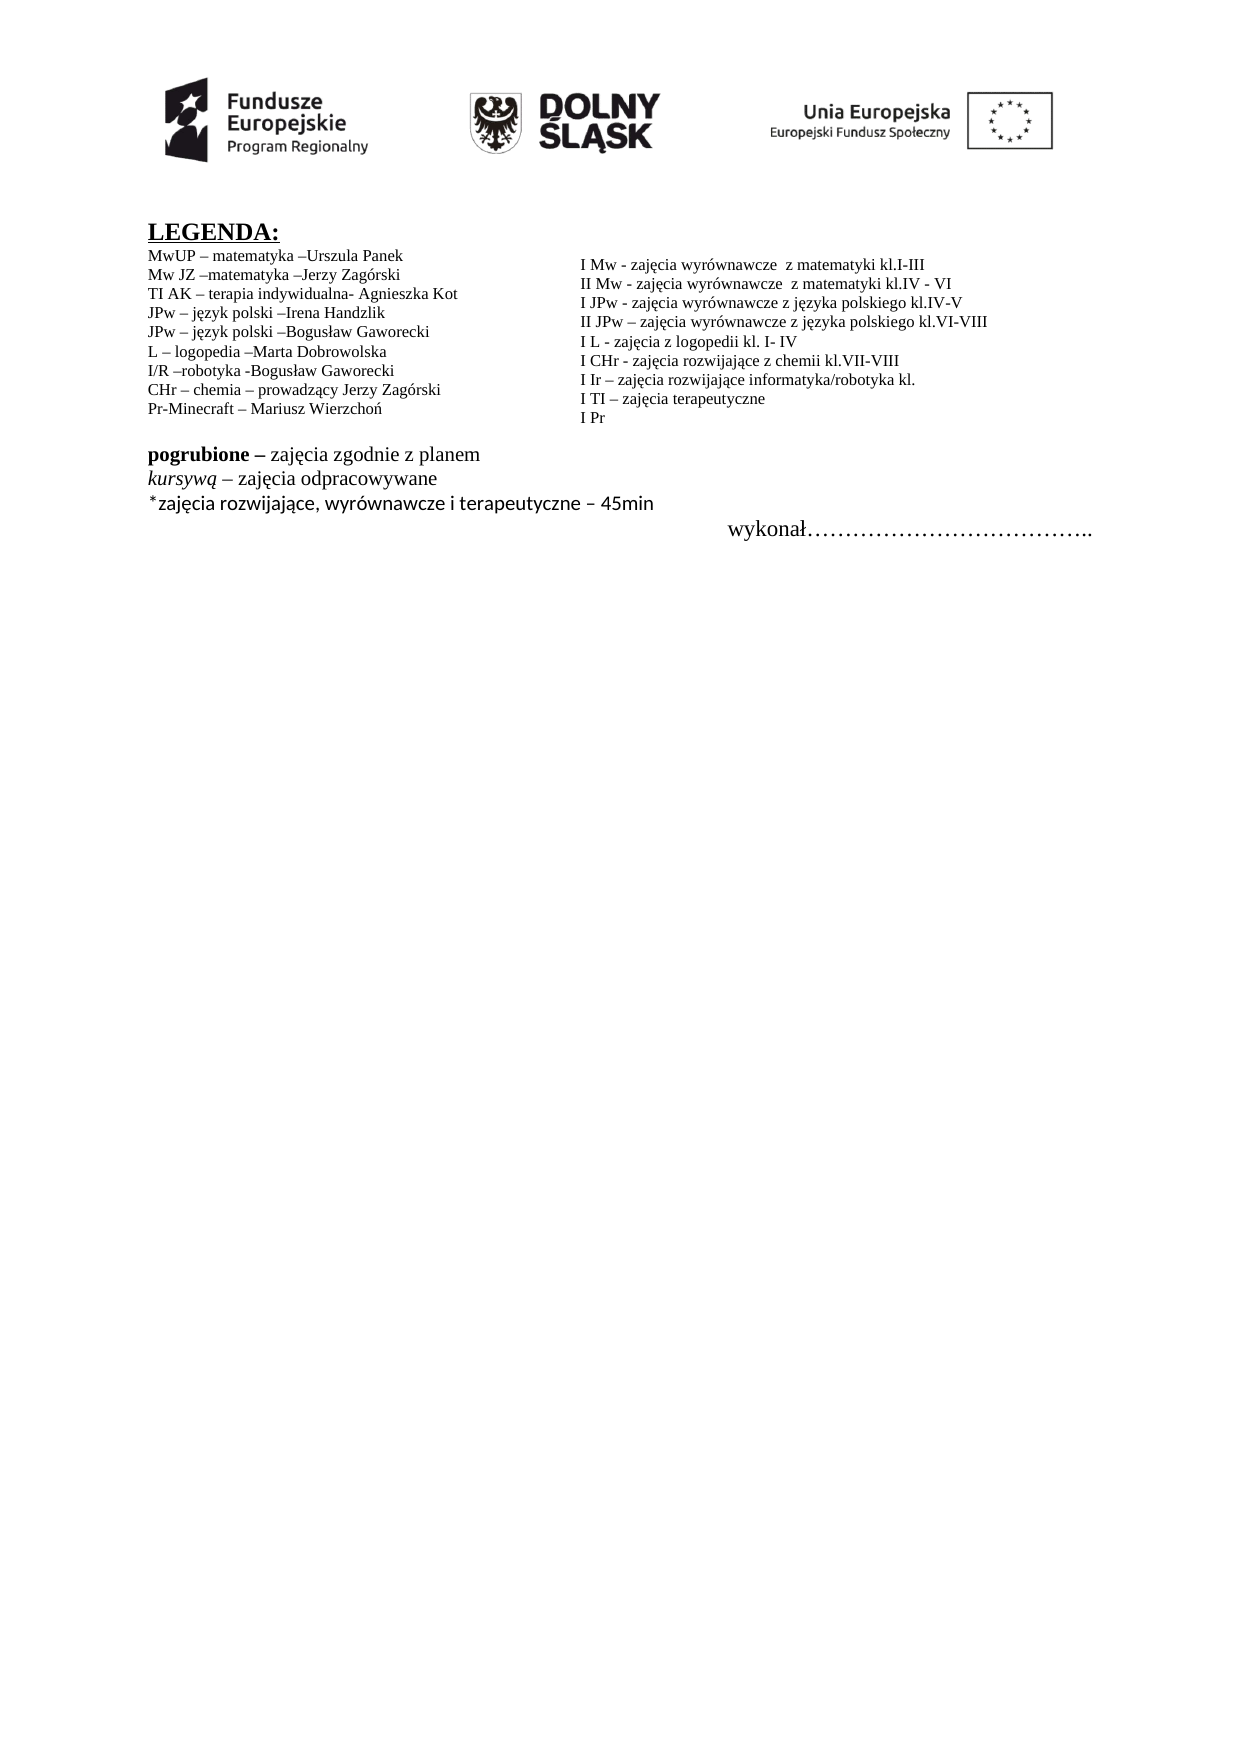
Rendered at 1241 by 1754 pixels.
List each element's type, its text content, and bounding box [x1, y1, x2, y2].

text JPw – język polski –Bogusław Gaworecki [148, 322, 565, 341]
text MwUP – matematyka –Urszula Panek [148, 246, 1093, 265]
text L – logopedia –Marta Dobrowolska [148, 341, 565, 361]
text I/R –robotyka -Bogusław Gaworecki [148, 361, 565, 380]
text Pr-Minecraft – Mariusz Wierzchoń [148, 399, 565, 418]
text kursywą – zajęcia odpracowywane [148, 466, 1093, 490]
text LEGENDA: [148, 217, 1093, 246]
text JPw – język polski –Irena Handzlik [148, 303, 565, 322]
picture [147, 73, 1074, 168]
text wykonał……………………………….. [148, 515, 1093, 542]
text pogrubione – zajęcia zgodnie z planem [148, 442, 1093, 466]
text TI AK – terapia indywidualna- Agnieszka Kot [148, 284, 565, 303]
text *zajęcia rozwijające, wyrównawcze i terapeutyczne – 45min [148, 490, 1093, 515]
text CHr – chemia – prowadzący Jerzy Zagórski [148, 380, 565, 399]
text Mw JZ –matematyka –Jerzy Zagórski [148, 265, 565, 284]
